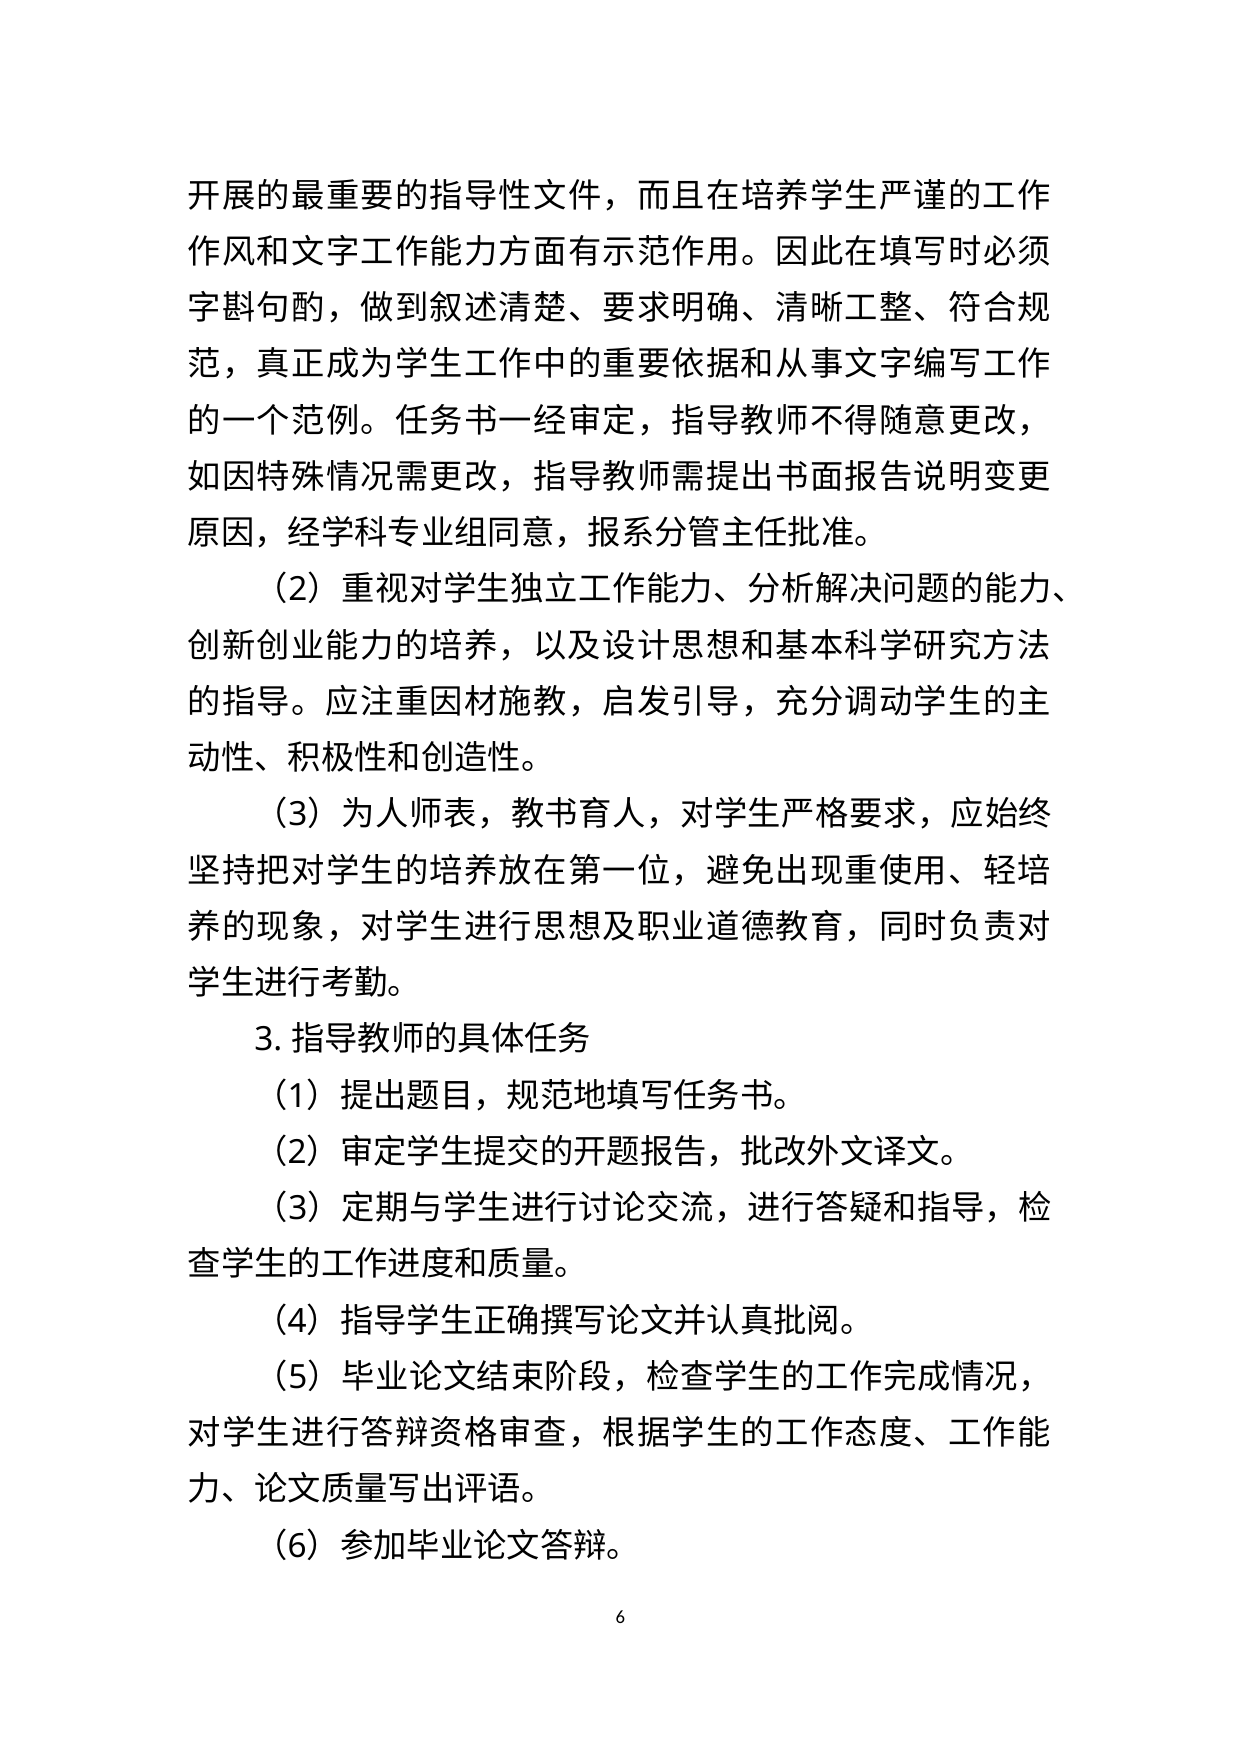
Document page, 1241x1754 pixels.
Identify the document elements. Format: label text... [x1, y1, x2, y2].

text （2）重视对学生独立工作能力、分析解决问题的能力、创新创业能力的培养，以及设计思想和基本科学研究方法的指导。应注重因材施教，启发引导，充分调动学生的主动性、积极性和创造性。 [187, 556, 1053, 781]
text （4）指导学生正确撰写论文并认真批阅。 [187, 1287, 1053, 1343]
text （3）定期与学生进行讨论交流，进行答疑和指导，检查学生的工作进度和质量。 [187, 1174, 1053, 1287]
text （6）参加毕业论文答辩。 [187, 1512, 1053, 1568]
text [187, 162, 1053, 556]
text （3）为人师表，教书育人，对学生严格要求，应始终坚持把对学生的培养放在第一位，避免出现重使用、轻培养的现象，对学生进行思想及职业道德教育，同时负责对学生进行考勤。 [187, 781, 1053, 1006]
text 3. 指导教师的具体任务 [187, 1006, 1053, 1062]
text （2）审定学生提交的开题报告，批改外文译文。 [187, 1118, 1053, 1174]
text （5）毕业论文结束阶段，检查学生的工作完成情况，对学生进行答辩资格审查，根据学生的工作态度、工作能力、论文质量写出评语。 [187, 1343, 1053, 1512]
text （1）提出题目，规范地填写任务书。 [187, 1062, 1053, 1118]
